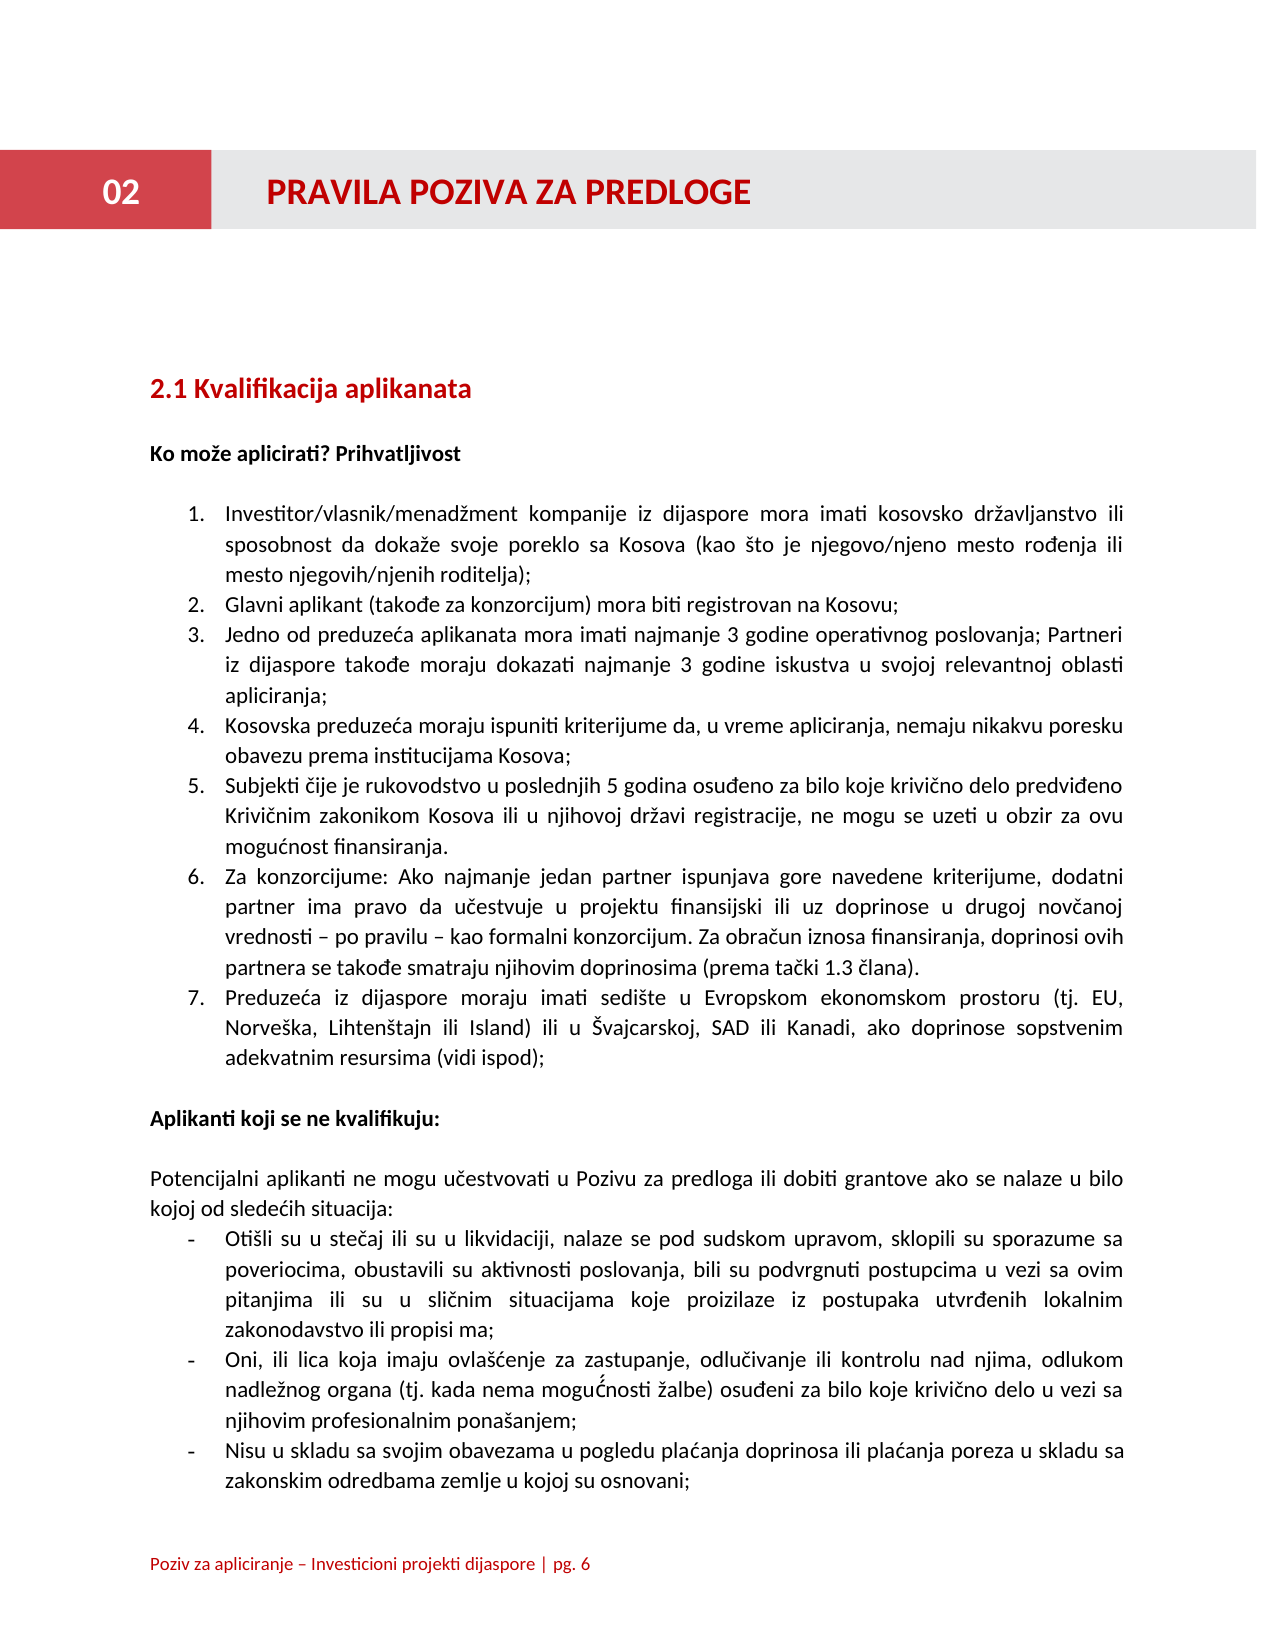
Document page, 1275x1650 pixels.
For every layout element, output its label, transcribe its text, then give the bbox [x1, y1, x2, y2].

list Glavni aplikant (takođe za konzorcijum) mora biti registrovan na Kosovu; [205, 590, 1125, 618]
list Investitor/vlasnik/menadžment kompanije iz dijaspore mora imati kosovsko državljanstvo ili sposobnost da dokaže svoje poreklo sa Kosova (kao što je njegovo/njeno mesto rođenja ili mesto njegovih/njenih roditelja); [187, 499, 1125, 588]
list Za konzorcijume: Ako najmanje jedan partner ispunjava gore navedene kriterijume, dodatni partner ima pravo da učestvuje u projektu finansijski ili uz doprinose u drugoj novčanoj vrednosti – po pravilu – kao formalni konzorcijum. Za obračun iznosa finansiranja, doprinosi ovih partnera se takođe smatraju njihovim doprinosima (prema tački 1.3 člana). [187, 862, 1125, 981]
list Nisu u skladu sa svojim obavezama u pogledu plaćanja doprinosa ili plaćanja poreza u skladu sa zakonskim odredbama zemlje u kojoj su osnovani; [187, 1436, 1125, 1494]
text 2.1 Kvalifikacija aplikanata [150, 371, 1125, 406]
text Potencijalni aplikanti ne mogu učestvovati u Pozivu za predloga ili dobiti grantove ako se nalaze u bilo kojoj od sledećih situacija: [150, 1164, 1125, 1222]
list Subjekti čije je rukovodstvo u poslednjih 5 godina osuđeno za bilo koje krivično delo predviđeno Krivičnim zakonikom Kosova ili u njihovoj državi registracije, ne mogu se uzeti u obzir za ovu mogućnost finansiranja. [187, 771, 1125, 860]
list Oni, ili lica koja imaju ovlašćenje za zastupanje, odlučivanje ili kontrolu nad njima, odlukom nadležnog organa (tj. kada nema moguć́nosti žalbe) osuđeni za bilo koje krivično delo u vezi sa njihovim profesionalnim ponašanjem; [187, 1345, 1125, 1434]
list Preduzeća iz dijaspore moraju imati sedište u Evropskom ekonomskom prostoru (tj. EU, Norveška, Lihtenštajn ili Island) ili u Švajcarskoj, SAD ili Kanadi, ako doprinose sopstvenim adekvatnim resursima (vidi ispod); [187, 983, 1125, 1071]
list Kosovska preduzeća moraju ispuniti kriterijume da, u vreme apliciranja, nemaju nikakvu poresku obavezu prema institucijama Kosova; [187, 711, 1125, 769]
list Otišli ​​su u stečaj ili su u likvidaciji, nalaze se pod sudskom upravom, sklopili su sporazume sa poveriocima, obustavili su aktivnosti poslovanja, bili su podvrgnuti postupcima u vezi sa ovim pitanjima ili su u sličnim situacijama koje proizilaze iz postupaka utvrđenih lokalnim zakonodavstvo ili propisi ma; [187, 1224, 1125, 1343]
text Ko može aplicirati? Prihvatljivost [150, 439, 1125, 467]
list Jedno od preduzeća aplikanata mora imati najmanje 3 godine operativnog poslovanja; Partneri iz dijaspore takođe moraju dokazati najmanje 3 godine iskustva u svojoj relevantnoj oblasti apliciranja; [187, 620, 1125, 709]
text Aplikanti koji se ne kvalifikuju: [150, 1104, 1125, 1132]
